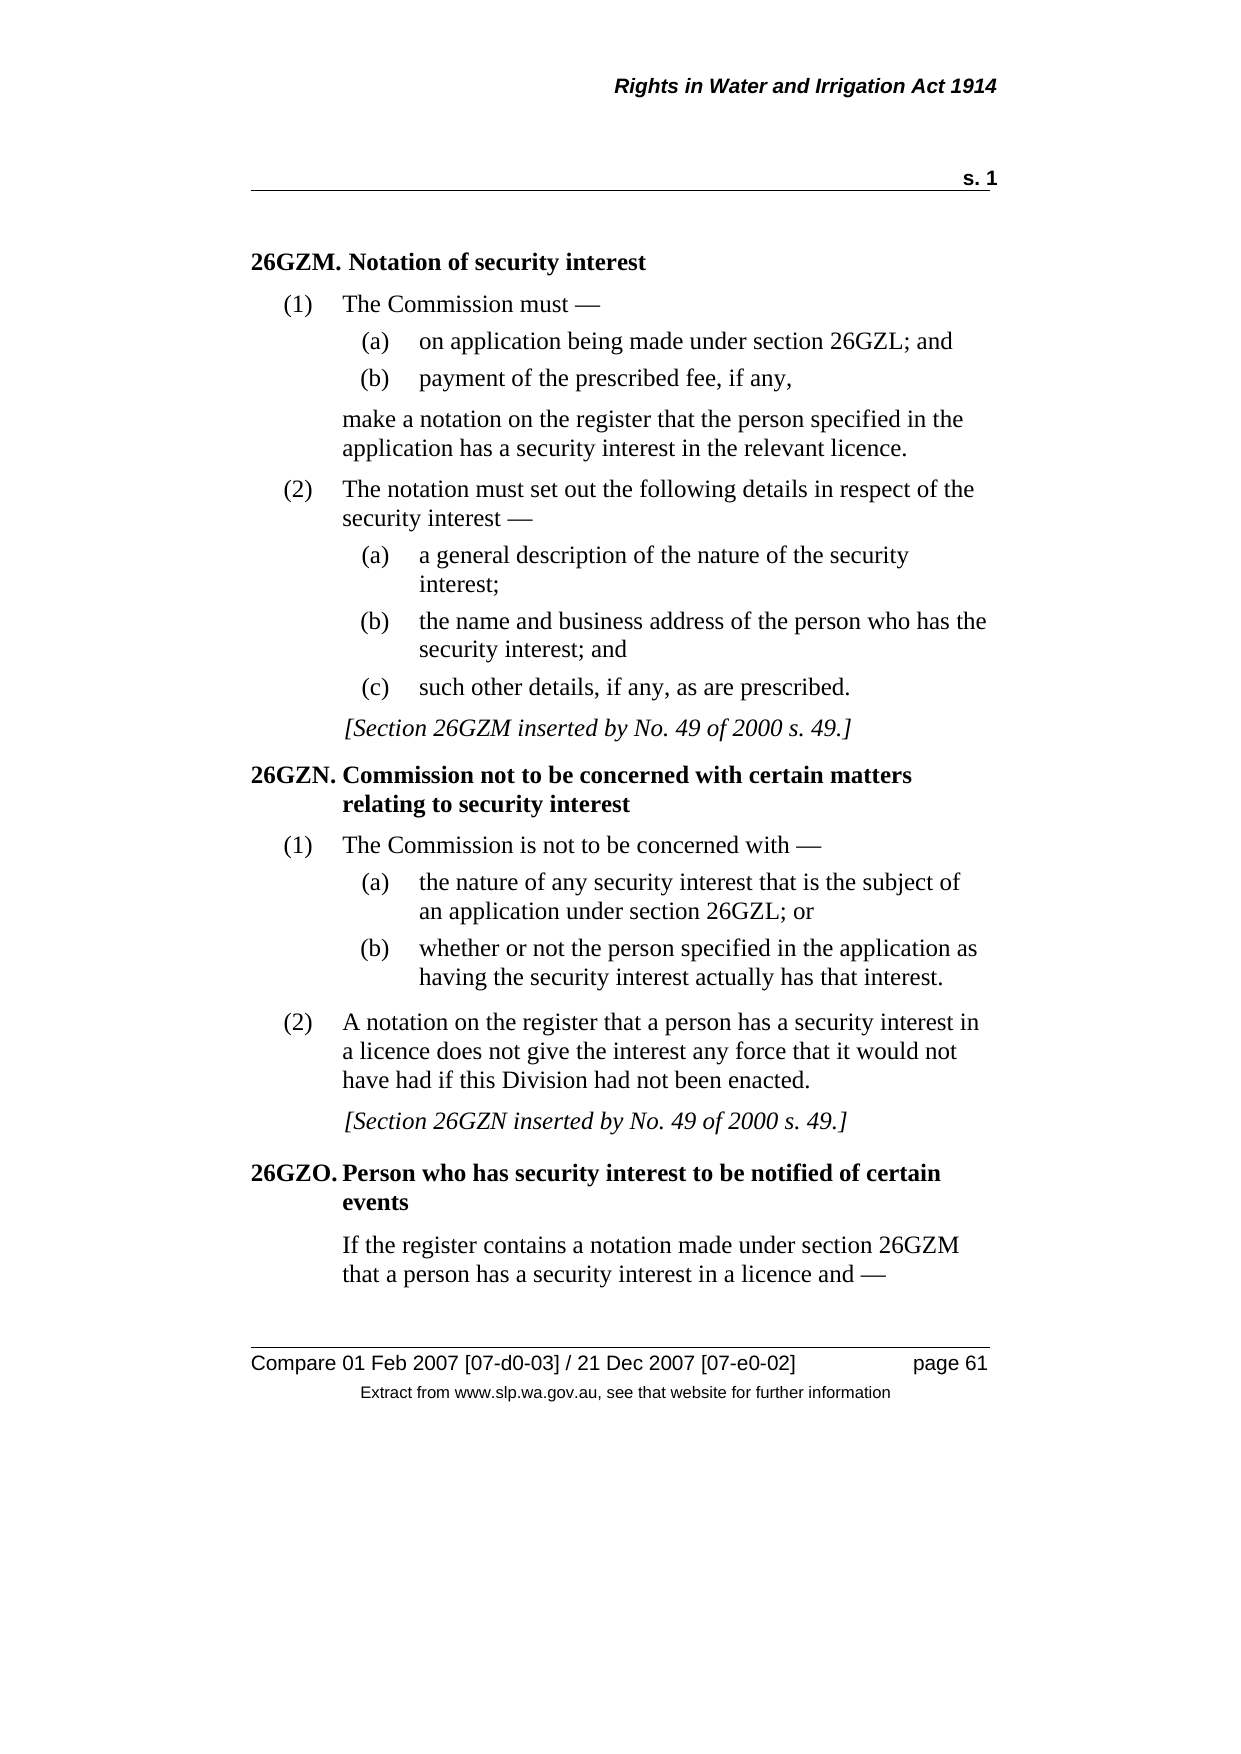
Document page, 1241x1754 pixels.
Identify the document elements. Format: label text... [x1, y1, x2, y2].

text (a) the nature of any security interest that is the subject of an application under section 26GZL; or [251, 867, 990, 925]
text (a) on application being made under section 26GZL; and [251, 326, 990, 354]
text If the register contains a notation made under section 26GZM that a person has a security interest in a licence and — [251, 1230, 990, 1287]
text (c) such other details, if any, as are prescribed. [251, 672, 990, 700]
subtitle 26GZN. Commission not to be concerned with certain matters relating to security interest [251, 760, 990, 818]
subtitle 26GZM. Notation of security interest [251, 247, 990, 276]
text [Section 26GZM inserted by No. 49 of 2000 s. 49.] [251, 713, 990, 742]
text (1) The Commission must — [251, 289, 990, 317]
text (a) a general description of the nature of the security interest; [251, 540, 990, 597]
subtitle 26GZO. Person who has security interest to be notified of certain events [251, 1158, 990, 1215]
text (1) The Commission is not to be concerned with — [251, 830, 990, 859]
text (2) The notation must set out the following details in respect of the security interest — [251, 474, 990, 532]
text make a notation on the register that the person specified in the application has a security interest in the relevant licence. [251, 404, 990, 462]
text (b) payment of the prescribed fee, if any, [251, 363, 990, 392]
text [Section 26GZN inserted by No. 49 of 2000 s. 49.] [251, 1106, 990, 1135]
text (b) whether or not the person specified in the application as having the security interest actually has that interest. [251, 933, 990, 991]
text (b) the name and business address of the person who has the security interest; and [251, 606, 990, 663]
text (2) A notation on the register that a person has a security interest in a licence does not give the interest any force that it would not have had if this Division had not been enacted. [251, 1007, 990, 1094]
